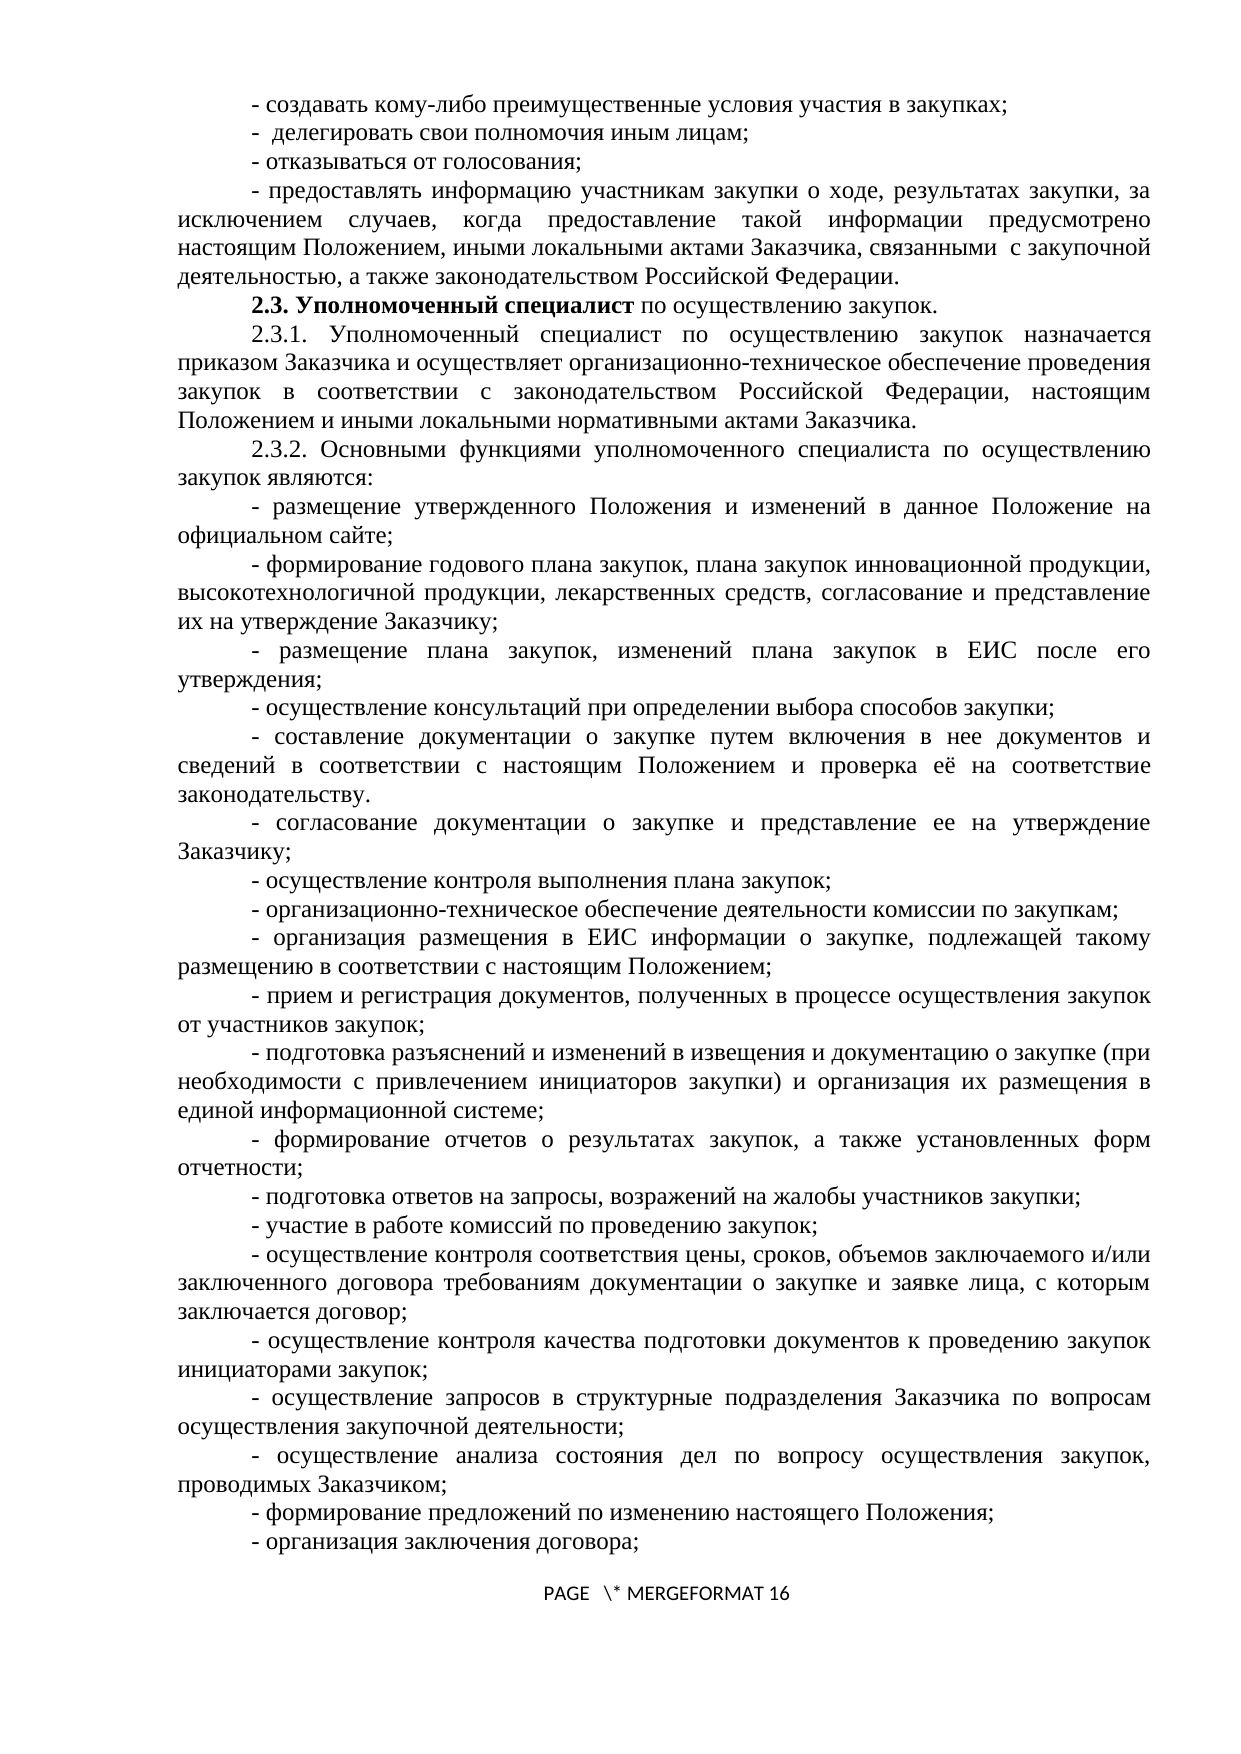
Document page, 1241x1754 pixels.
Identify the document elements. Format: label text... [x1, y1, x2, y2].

text - осуществление контроля соответствия цены, сроков, объемов заключаемого и/или заключенного договора требованиям документации о закупке и заявке лица, с которым заключается договор; [177, 1239, 1152, 1325]
text - размещение утвержденного Положения и изменений в данное Положение на официальном сайте; [177, 491, 1152, 549]
text - предоставлять информацию участникам закупки о ходе, результатах закупки, за исключением случаев, когда предоставление такой информации предусмотрено настоящим Положением, иными локальными актами Заказчика, связанными с закупочной деятельностью, а также законодательством Российской Федерации. [177, 175, 1152, 290]
text - организация размещения в ЕИС информации о закупке, подлежащей такому размещению в соответствии с настоящим Положением; [177, 922, 1152, 980]
text - согласование документации о закупке и представление ее на утверждение Заказчику; [177, 807, 1152, 865]
text - размещение плана закупок, изменений плана закупок в ЕИС после его утверждения; [177, 635, 1152, 692]
text - формирование отчетов о результатах закупок, а также установленных форм отчетности; [177, 1124, 1152, 1181]
text - осуществление контроля выполнения плана закупок; [177, 865, 1152, 894]
text - формирование предложений по изменению настоящего Положения; [177, 1497, 1152, 1526]
text - участие в работе комиссий по проведению закупок; [177, 1210, 1152, 1239]
text - осуществление контроля качества подготовки документов к проведению закупок инициаторами закупок; [177, 1325, 1152, 1382]
text - осуществление запросов в структурные подразделения Заказчика по вопросам осуществления закупочной деятельности; [177, 1382, 1152, 1440]
text - прием и регистрация документов, полученных в процессе осуществления закупок от участников закупок; [177, 980, 1152, 1037]
text - отказываться от голосования; [177, 146, 1152, 175]
text - организация заключения договора; [177, 1526, 1152, 1555]
text - подготовка разъяснений и изменений в извещения и документацию о закупке (при необходимости с привлечением инициаторов закупки) и организация их размещения в единой информационной системе; [177, 1037, 1152, 1124]
text - организационно-техническое обеспечение деятельности комиссии по закупкам; [177, 894, 1152, 922]
text 2.3.1. Уполномоченный специалист по осуществлению закупок назначается приказом Заказчика и осуществляет организационно-техническое обеспечение проведения закупок в соответствии с законодательством Российской Федерации, настоящим Положением и иными локальными нормативными актами Заказчика. [177, 319, 1152, 434]
text - формирование годового плана закупок, плана закупок инновационной продукции, высокотехнологичной продукции, лекарственных средств, согласование и представление их на утверждение Заказчику; [177, 549, 1152, 635]
text - составление документации о закупке путем включения в нее документов и сведений в соответствии с настоящим Положением и проверка её на соответствие законодательству. [177, 721, 1152, 807]
text - делегировать свои полномочия иным лицам; [177, 117, 1152, 146]
text - осуществление анализа состояния дел по вопросу осуществления закупок, проводимых Заказчиком; [177, 1440, 1152, 1497]
text - подготовка ответов на запросы, возражений на жалобы участников закупки; [177, 1181, 1152, 1210]
text - осуществление консультаций при определении выбора способов закупки; [177, 692, 1152, 721]
text 2.3.2. Основными функциями уполномоченного специалиста по осуществлению закупок являются: [177, 434, 1152, 491]
text - создавать кому-либо преимущественные условия участия в закупках; [177, 89, 1152, 117]
text 2.3. Уполномоченный специалист по осуществлению закупок. [177, 290, 1152, 319]
